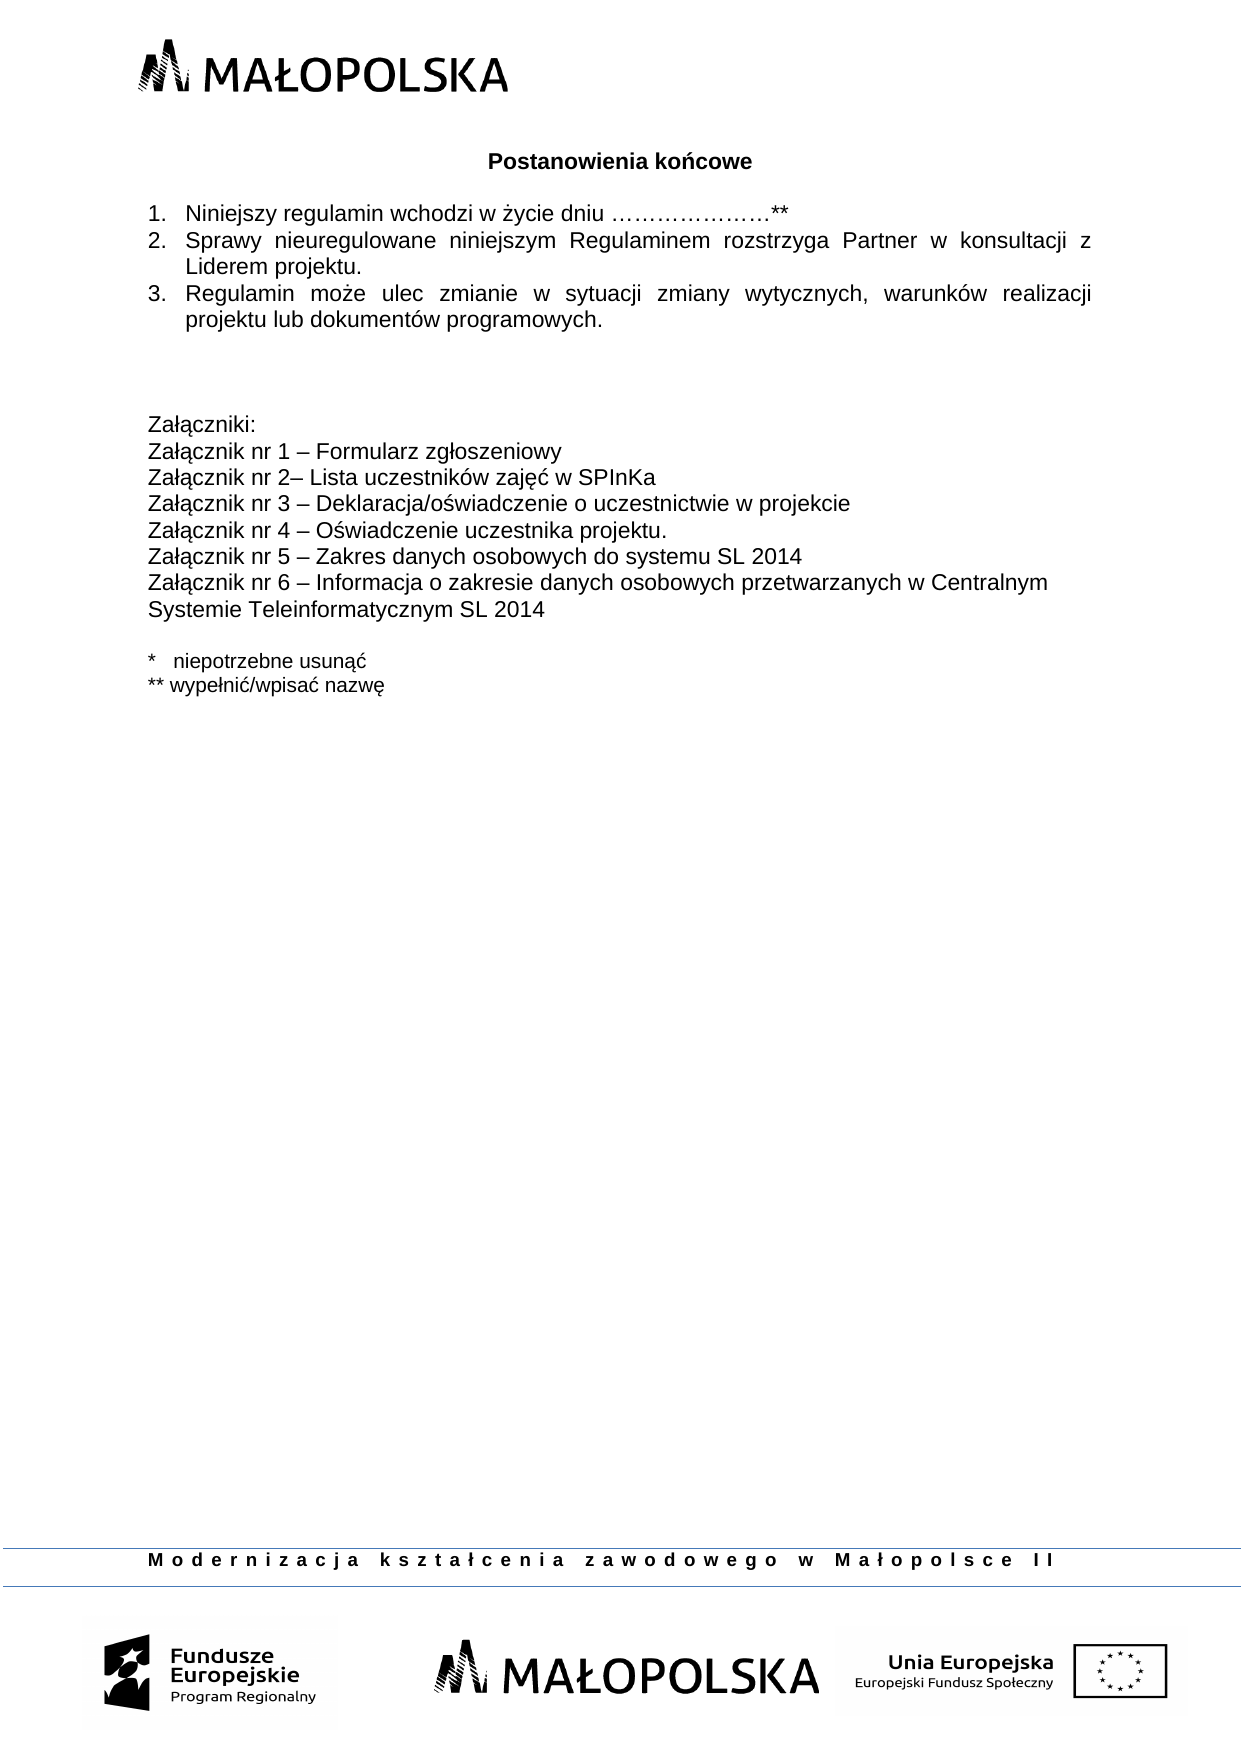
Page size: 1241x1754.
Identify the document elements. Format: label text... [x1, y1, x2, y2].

text Załącznik nr 2– Lista uczestników zajęć w SPInKa [148, 464, 1092, 490]
picture [431, 1638, 819, 1695]
text * niepotrzebne usunąć [148, 648, 1092, 672]
text Załącznik nr 6 – Informacja o zakresie danych osobowych przetwarzanych w Centralnym Systemie Teleinformatycznym SL 2014 [148, 569, 1092, 622]
text Załącznik nr 1 – Formularz zgłoszeniowy [148, 438, 1092, 464]
text Załącznik nr 3 – Deklaracja/oświadczenie o uczestnictwie w projekcie [148, 490, 1092, 517]
text Załączniki: [148, 411, 1092, 438]
text ** wypełnić/wpisać nazwę [148, 672, 1092, 696]
list Sprawy nieuregulowane niniejszym Regulaminem rozstrzyga Partner w konsultacji z Liderem projektu. [148, 227, 1092, 279]
picture [835, 1626, 1188, 1716]
list Niniejszy regulamin wchodzi w życie dniu …………………** [148, 200, 1092, 227]
picture [82, 1615, 338, 1730]
list Regulamin może ulec zmianie w sytuacji zmiany wytycznych, warunków realizacji projektu lub dokumentów programowych. [148, 279, 1092, 332]
text Załącznik nr 4 – Oświadczenie uczestnika projektu. [148, 517, 1092, 543]
text Załącznik nr 5 – Zakres danych osobowych do systemu SL 2014 [148, 543, 1092, 569]
text Postanowienia końcowe [148, 148, 1092, 174]
picture [136, 39, 508, 93]
